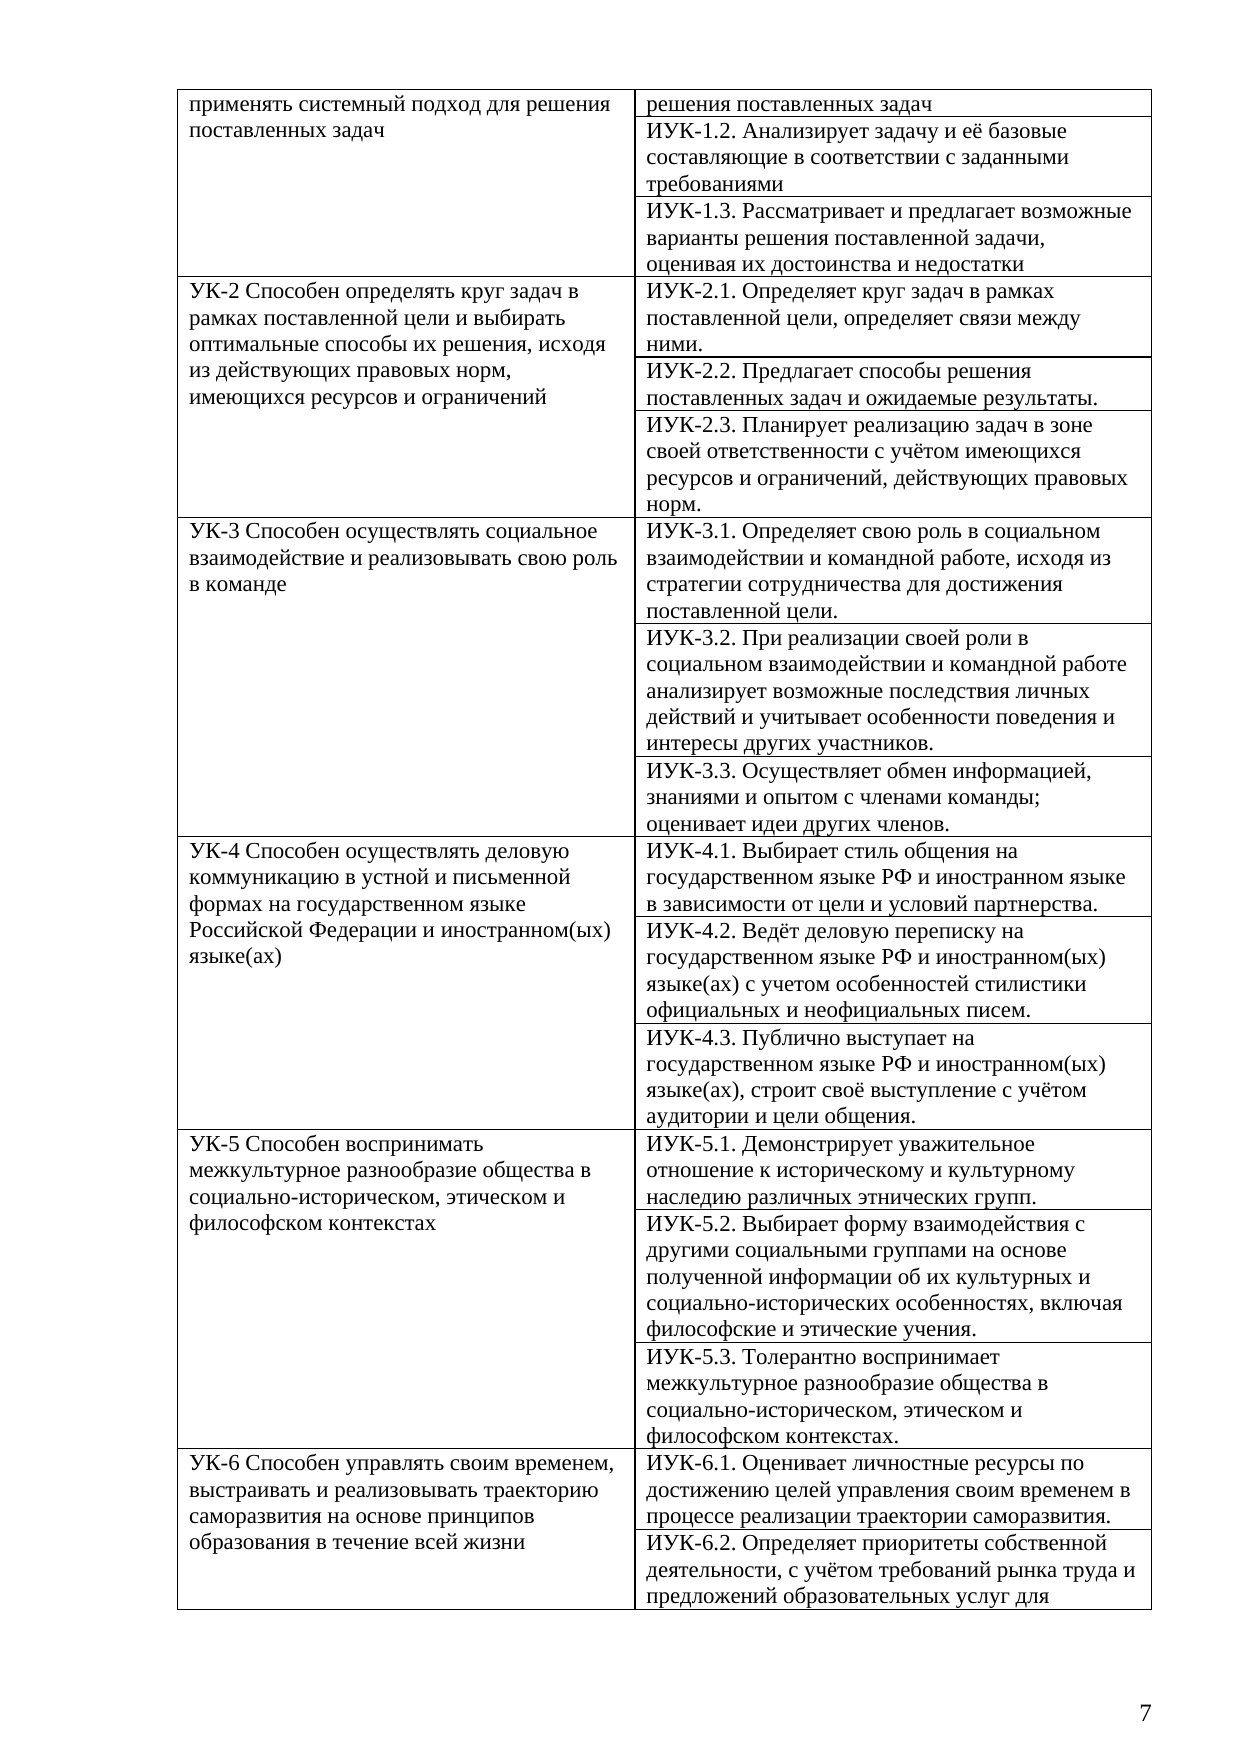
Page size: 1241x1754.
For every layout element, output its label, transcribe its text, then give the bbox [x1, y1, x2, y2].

table_cell ИУК-3.1. Определяет свою роль в социальном взаимодействии и командной работе, исходя из стратегии сотрудничества для достижения поставленной цели. [636, 518, 1151, 623]
table_cell ИУК-4.1. Выбирает стиль общения на государственном языке РФ и иностранном языке в зависимости от цели и условий партнерства. [636, 837, 1151, 916]
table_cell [636, 90, 1151, 116]
table_cell ИУК-2.2. Предлагает способы решения поставленных задач и ожидаемые результаты. [636, 358, 1151, 410]
table_cell УК-6 Способен управлять своим временем, выстраивать и реализовывать траекторию саморазвития на основе принципов образования в течение всей жизни [178, 1449, 634, 1608]
table_cell ИУК-4.3. Публично выступает на государственном языке РФ и иностранном(ых) языке(ах), строит своё выступление с учётом аудитории и цели общения. [636, 1024, 1151, 1129]
table_cell ИУК-1.3. Рассматривает и предлагает возможные варианты решения поставленной задачи, оценивая их достоинства и недостатки [636, 197, 1151, 276]
table_cell ИУК-1.2. Анализирует задачу и её базовые составляющие в соответствии с заданными требованиями [636, 117, 1151, 196]
table_cell ИУК-3.2. При реализации своей роли в социальном взаимодействии и командной работе анализирует возможные последствия личных действий и учитывает особенности поведения и интересы других участников. [636, 624, 1151, 756]
table_cell ИУК-2.3. Планирует реализацию задач в зоне своей ответственности с учётом имеющихся ресурсов и ограничений, действующих правовых норм. [636, 411, 1151, 517]
table_cell УК-2 Способен определять круг задач в рамках поставленной цели и выбирать оптимальные способы их решения, исходя из действующих правовых норм, имеющихся ресурсов и ограничений [178, 277, 634, 517]
table_cell ИУК-6.1. Оценивает личностные ресурсы по достижению целей управления своим временем в процессе реализации траектории саморазвития. [636, 1449, 1151, 1528]
table_cell ИУК-3.3. Осуществляет обмен информацией, знаниями и опытом с членами команды; оценивает идеи других членов. [636, 757, 1151, 836]
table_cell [178, 90, 634, 276]
table_cell ИУК-5.3. Толерантно воспринимает межкультурное разнообразие общества в социально-историческом, этическом и философском контекстах. [636, 1343, 1151, 1448]
table_cell УК-5 Способен воспринимать межкультурное разнообразие общества в социально-историческом, этическом и философском контекстах [178, 1130, 634, 1448]
table_cell ИУК-5.2. Выбирает форму взаимодействия с другими социальными группами на основе полученной информации об их культурных и социально-исторических особенностях, включая философские и этические учения. [636, 1210, 1151, 1342]
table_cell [636, 1530, 1151, 1608]
table_cell УК-4 Способен осуществлять деловую коммуникацию в устной и письменной формах на государственном языке Российской Федерации и иностранном(ых) языке(ах) [178, 837, 634, 1129]
table_cell ИУК-4.2. Ведёт деловую переписку на государственном языке РФ и иностранном(ых) языке(ах) с учетом особенностей стилистики официальных и неофициальных писем. [636, 917, 1151, 1022]
table_cell ИУК-2.1. Определяет круг задач в рамках поставленной цели, определяет связи между ними. [636, 277, 1151, 356]
table_cell УК-3 Способен осуществлять социальное взаимодействие и реализовывать свою роль в команде [178, 518, 634, 836]
table_cell ИУК-5.1. Демонстрирует уважительное отношение к историческому и культурному наследию различных этнических групп. [636, 1130, 1151, 1209]
